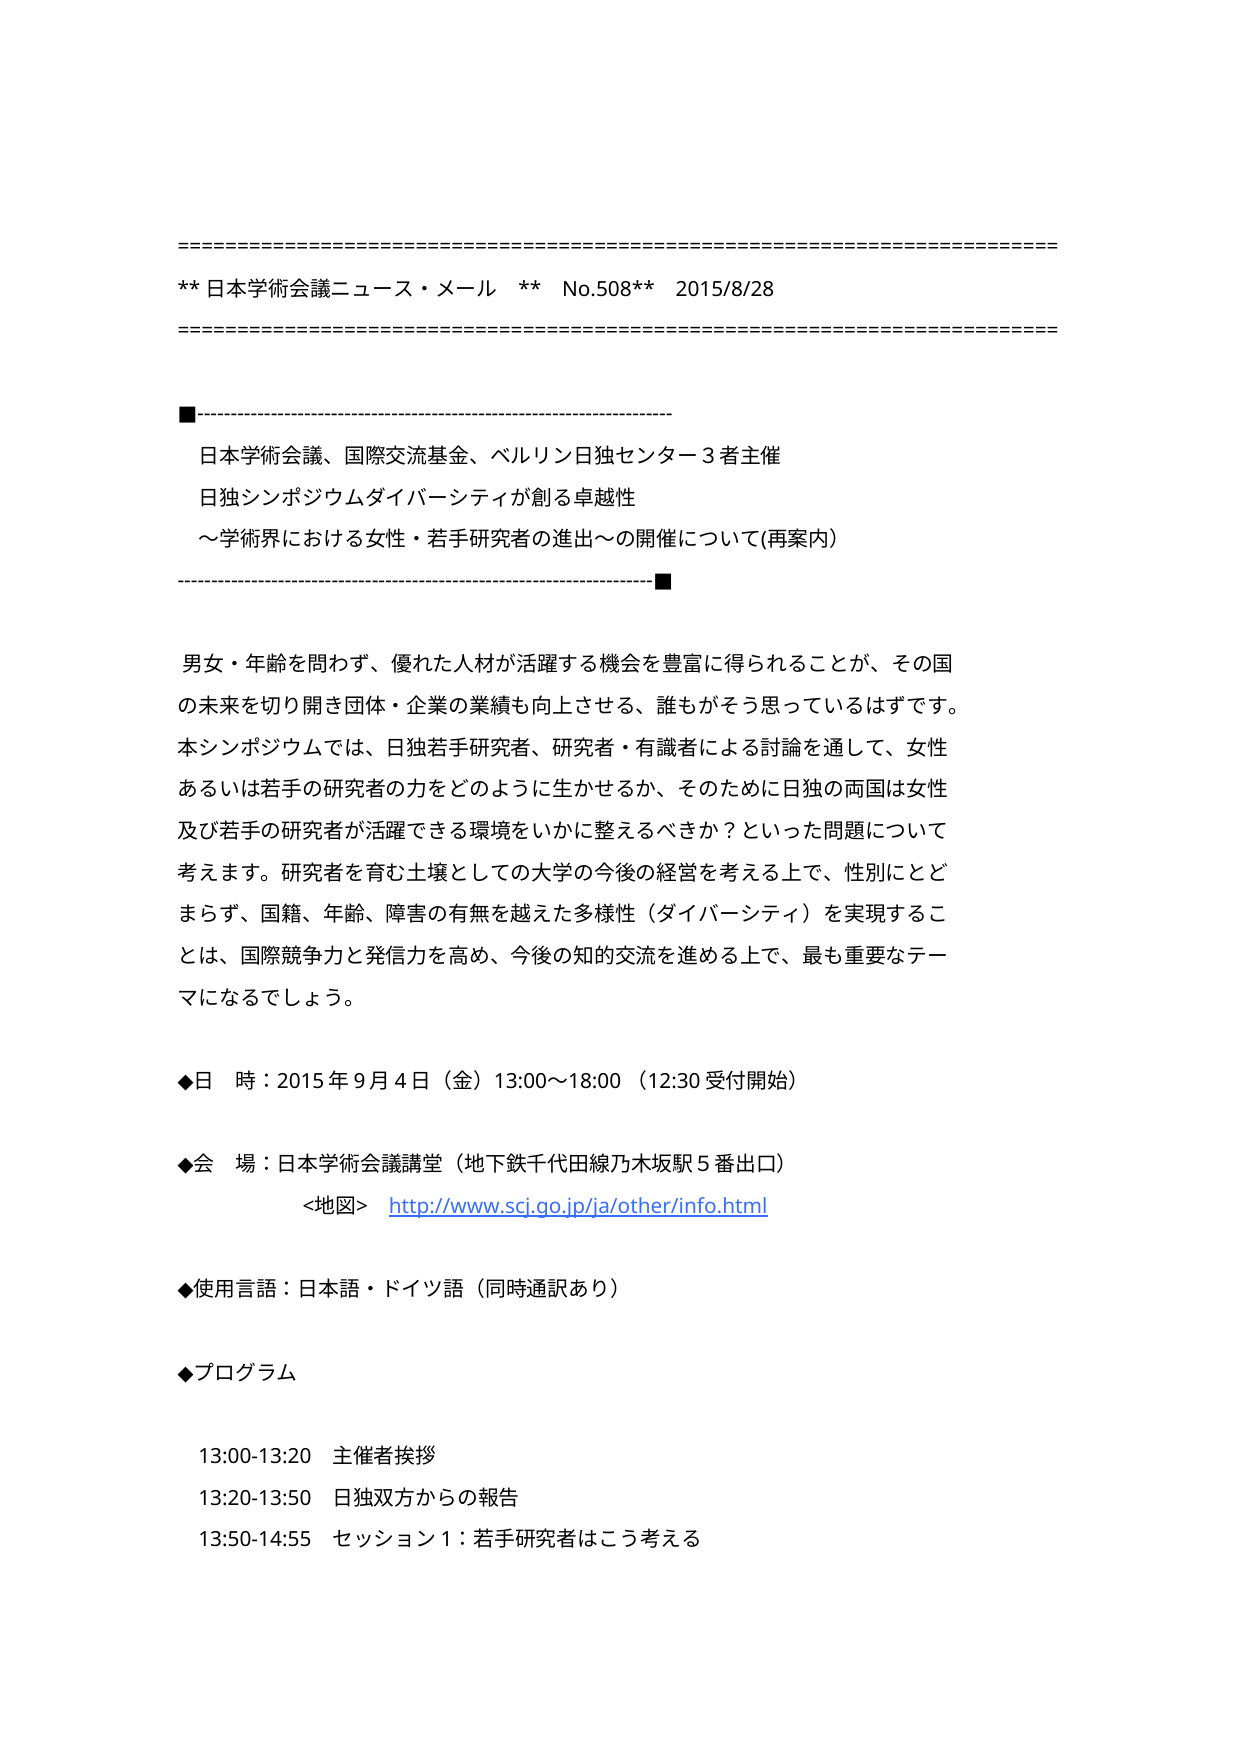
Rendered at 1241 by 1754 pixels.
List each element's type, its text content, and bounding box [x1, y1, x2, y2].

text ** 日本学術会議ニュース・メール ** No.508** 2015/8/28 [177, 267, 1063, 308]
text ◆日 時：2015年9月4日（金）13:00～18:00 （12:30受付開始） [177, 1058, 1063, 1100]
text まらず、国籍、年齢、障害の有無を越えた多様性（ダイバーシティ）を実現するこ [177, 892, 1063, 933]
text とは、国際競争力と発信力を高め、今後の知的交流を進める上で、最も重要なテー [177, 933, 1063, 975]
text の未来を切り開き団体・企業の業績も向上させる、誰もがそう思っているはずです。 [177, 683, 1063, 725]
text 日独シンポジウムダイバーシティが創る卓越性 [177, 475, 1063, 517]
text ========================================================================== [177, 308, 1063, 350]
text -----------------------------------------------------------------------■ [177, 558, 1063, 600]
text ～学術界における女性・若手研究者の進出～の開催について(再案内） [177, 517, 1063, 558]
text あるいは若手の研究者の力をどのように生かせるか、そのために日独の両国は女性 [177, 767, 1063, 808]
text 及び若手の研究者が活躍できる環境をいかに整えるべきか？といった問題について [177, 808, 1063, 850]
text マになるでしょう。 [177, 975, 1063, 1017]
text 13:50-14:55 セッション1：若手研究者はこう考える [177, 1517, 1063, 1558]
text 日本学術会議、国際交流基金、ベルリン日独センター３者主催 [177, 433, 1063, 475]
text <地図> http://www.scj.go.jp/ja/other/info.html [177, 1183, 1063, 1225]
text ◆会 場：日本学術会議講堂（地下鉄千代田線乃木坂駅５番出口） [177, 1142, 1063, 1183]
text 13:00-13:20 主催者挨拶 [177, 1433, 1063, 1475]
text 本シンポジウムでは、日独若手研究者、研究者・有識者による討論を通して、女性 [177, 725, 1063, 767]
text 男女・年齢を問わず、優れた人材が活躍する機会を豊富に得られることが、その国 [177, 642, 1063, 683]
text ■----------------------------------------------------------------------- [177, 392, 1063, 433]
text 13:20-13:50 日独双方からの報告 [177, 1475, 1063, 1517]
text ◆使用言語：日本語・ドイツ語（同時通訳あり） [177, 1267, 1063, 1308]
text ========================================================================== [177, 225, 1063, 267]
text ◆プログラム [177, 1350, 1063, 1392]
text 考えます。研究者を育む土壌としての大学の今後の経営を考える上で、性別にとど [177, 850, 1063, 892]
